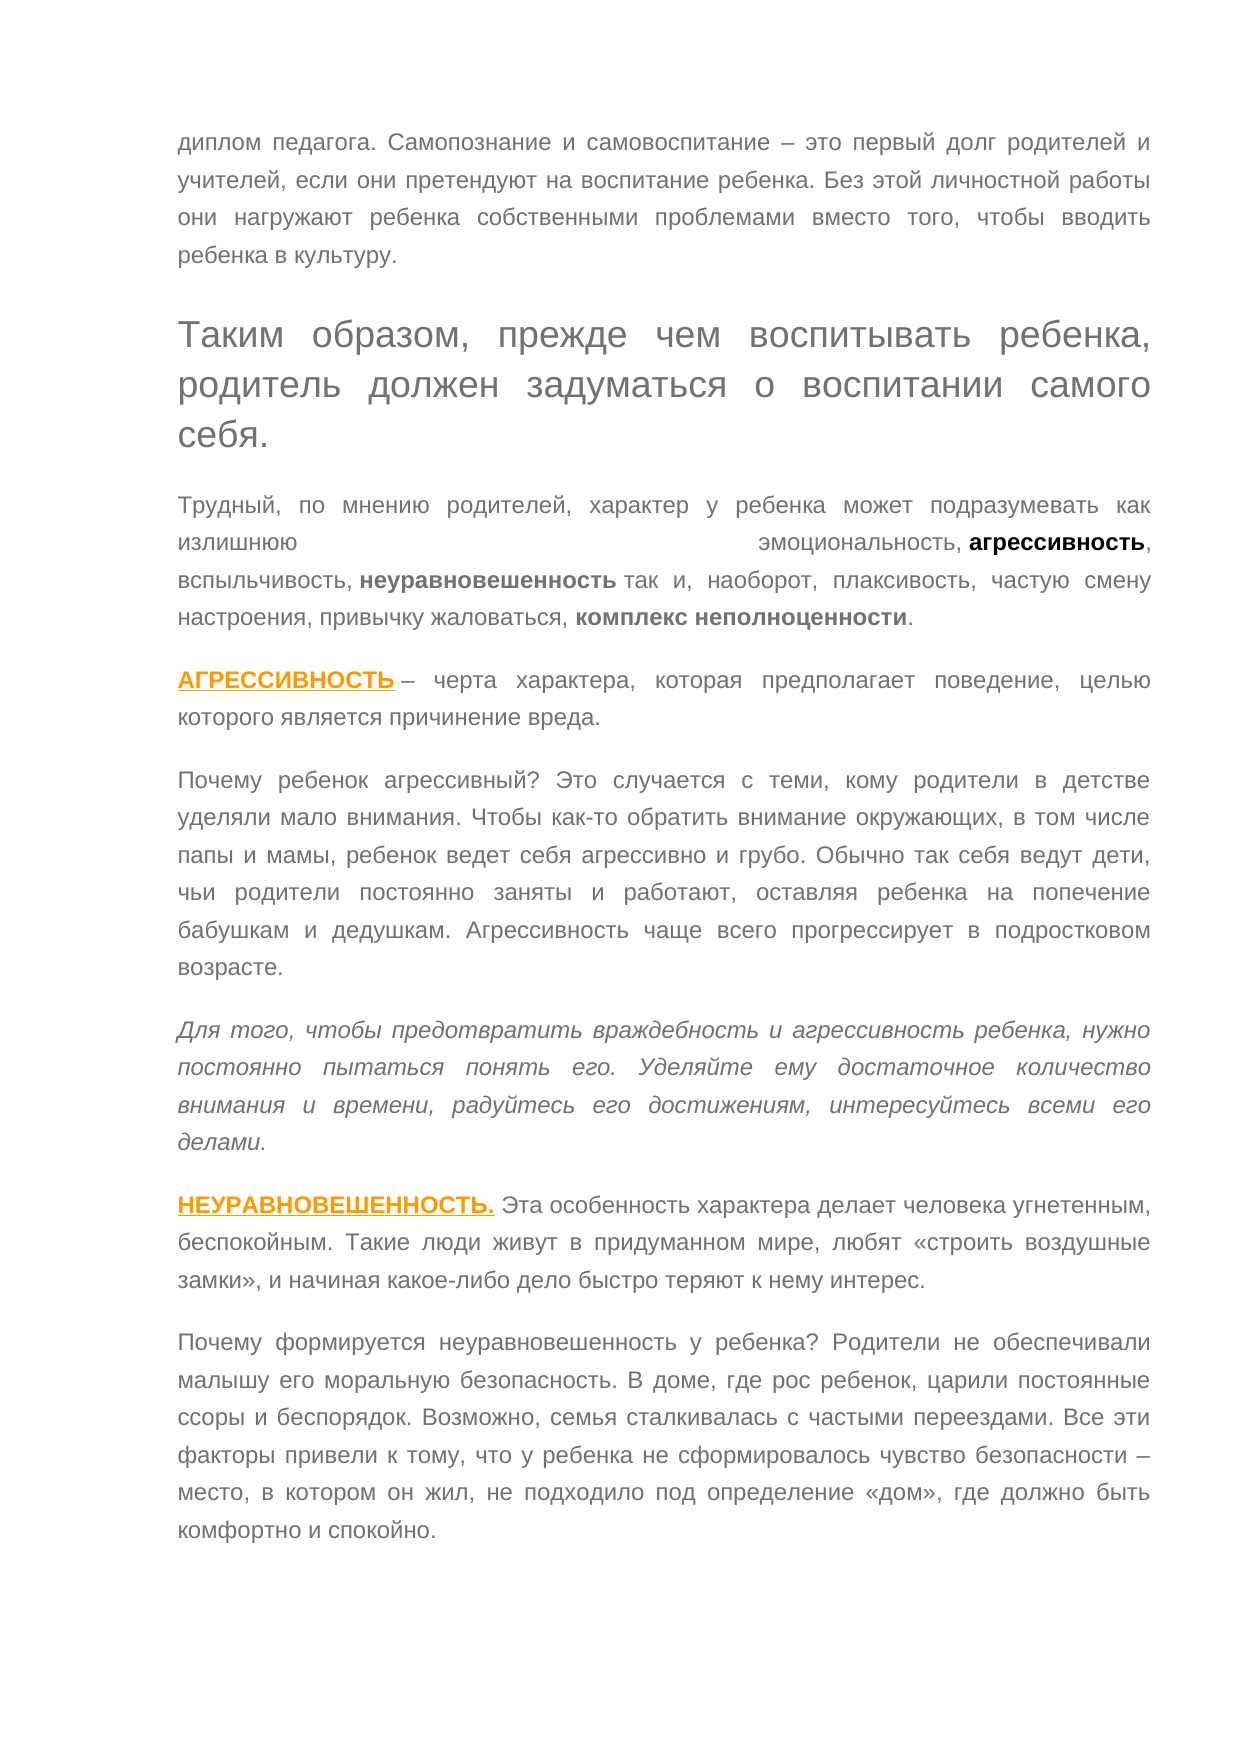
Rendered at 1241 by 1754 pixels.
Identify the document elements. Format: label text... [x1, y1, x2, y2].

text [177, 118, 1152, 268]
text НЕУРАВНОВЕШЕННОСТЬ. Эта особенность характера делает человека угнетенным, беспокойным. Такие люди живут в придуманном мире, любят «строить воздушные замки», и начиная какое-либо дело быстро теряют к нему интерес. [177, 1181, 1152, 1293]
text Трудный, по мнению родителей, характер у ребенка может подразумевать как излишнюю эмоциональность, агрессивность, вспыльчивость, неуравновешенность так и, наоборот, плаксивость, частую смену настроения, привычку жаловаться, комплекс неполноценности. [177, 481, 1152, 631]
text Почему ребенок агрессивный? Это случается с теми, кому родители в детстве уделяли мало внимания. Чтобы как-то обратить внимание окружающих, в том числе папы и мамы, ребенок ведет себя агрессивно и грубо. Обычно так себя ведут дети, чьи родители постоянно заняты и работают, оставляя ребенка на попечение бабушкам и дедушкам. Агрессивность чаще всего прогрессирует в подростковом возрасте. [177, 756, 1152, 981]
text Для того, чтобы предотвратить враждебность и агрессивность ребенка, нужно постоянно пытаться понять его. Уделяйте ему достаточное количество внимания и времени, радуйтесь его достижениям, интересуйтесь всеми его делами. [177, 1006, 1152, 1156]
text Таким образом, прежде чем воспитывать ребенка, родитель должен задуматься о воспитании самого себя. [177, 306, 1152, 456]
text АГРЕССИВНОСТЬ – черта характера, которая предполагает поведение, целью которого является причинение вреда. [177, 656, 1152, 731]
text Почему формируется неуравновешенность у ребенка? Родители не обеспечивали малышу его моральную безопасность. В доме, где рос ребенок, царили постоянные ссоры и беспорядок. Возможно, семья сталкивалась с частыми переездами. Все эти факторы привели к тому, что у ребенка не сформировалось чувство безопасности – место, в котором он жил, не подходило под определение «дом», где должно быть комфортно и спокойно. [177, 1318, 1152, 1543]
